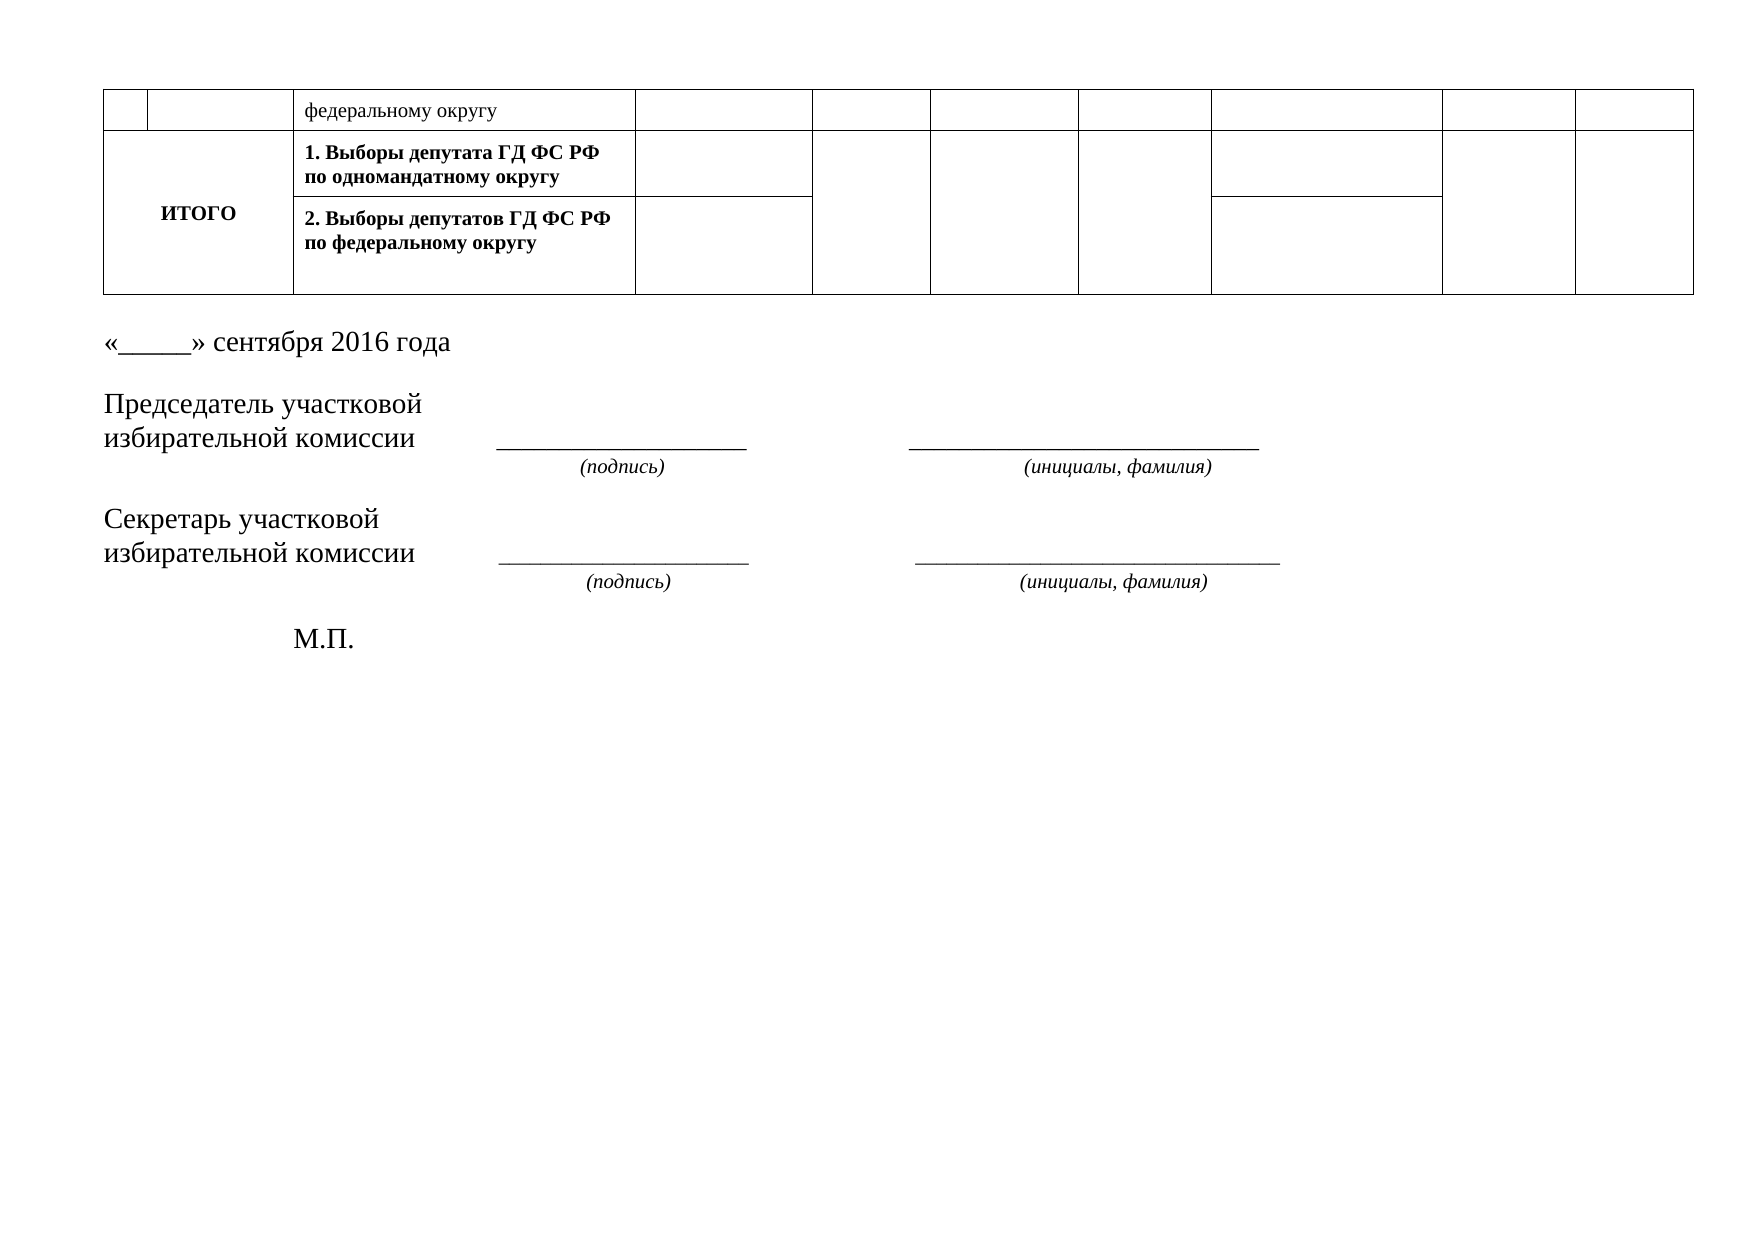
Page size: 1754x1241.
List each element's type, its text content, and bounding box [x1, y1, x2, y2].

text Секретарь участковой [103, 502, 1636, 535]
text М.П. [103, 622, 1636, 655]
text (подпись) (инициалы, фамилия) [103, 569, 1636, 593]
table_cell [1443, 131, 1575, 294]
table_cell [1576, 131, 1693, 294]
text «_____» сентября 2016 года [103, 324, 1636, 358]
table_cell [931, 131, 1078, 294]
table_cell [636, 131, 812, 196]
text избирательной комиссии ________________________ ___________________________________ [103, 535, 1636, 569]
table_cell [294, 197, 635, 294]
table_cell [294, 90, 635, 130]
table_cell [636, 197, 812, 294]
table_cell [294, 131, 635, 196]
text Председатель участковой [103, 386, 1636, 420]
table_cell [1212, 131, 1442, 196]
table_cell [636, 90, 812, 130]
table_cell [1212, 90, 1442, 130]
table_cell [1212, 197, 1442, 294]
table_cell ИТОГО [104, 131, 293, 294]
table_cell [813, 131, 930, 294]
text избирательной комиссии ____________________ ____________________________ [103, 420, 1636, 453]
table_cell [1079, 131, 1211, 294]
text (подпись) (инициалы, фамилия) [103, 453, 1636, 478]
